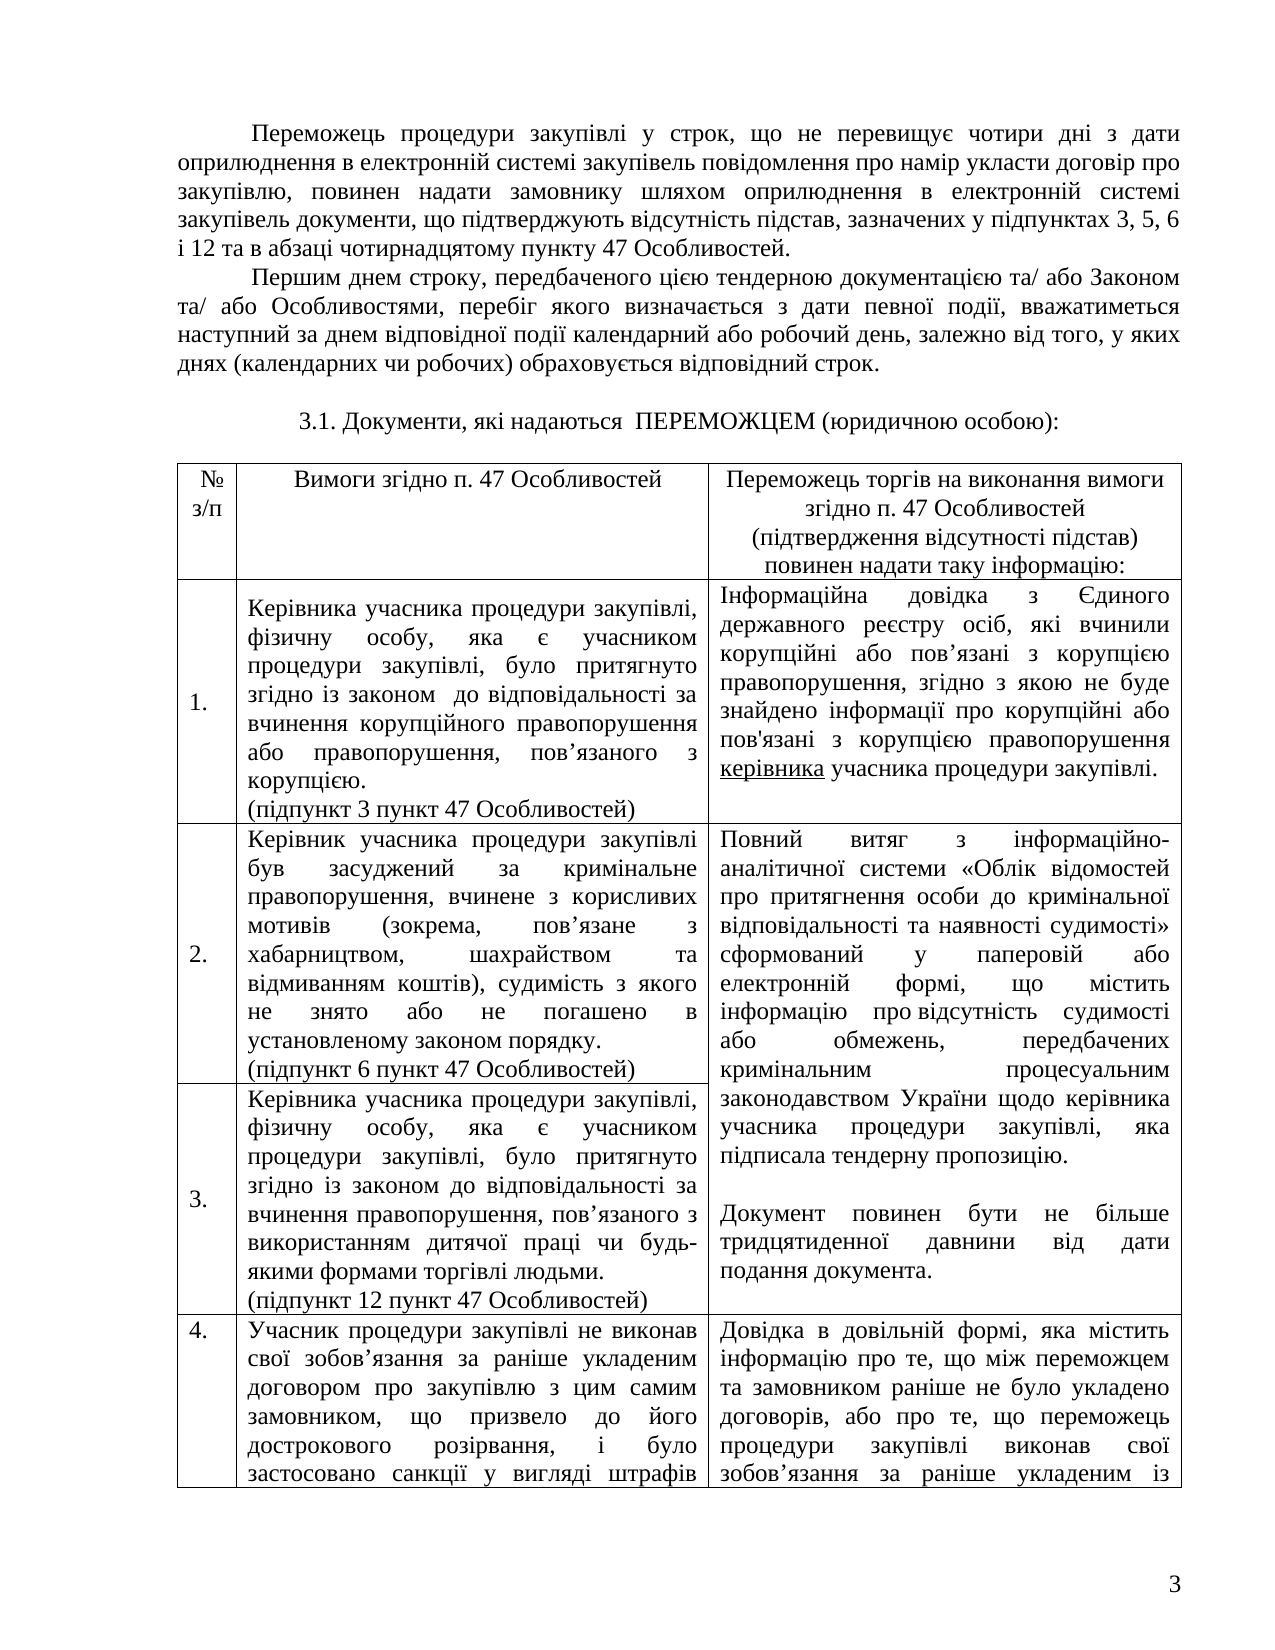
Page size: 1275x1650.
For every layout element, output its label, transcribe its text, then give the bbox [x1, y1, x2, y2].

table_cell Повний витяг з інформаційно-аналітичної системи «Облік відомостей про притягнення особи до кримінальної відповідальності та наявності судимості» сформований у паперовій або електронній формі, що містить інформацію про відсутність судимості або обмежень, передбачених кримінальним процесуальним законодавством України щодо керівника учасника процедури закупівлі, яка підписала тендерну пропозицію. Документ повинен бути не більше тридцятиденної давнини від дати подання документа. [709, 824, 1181, 1314]
table_header Переможець торгів на виконання вимоги згідно п. 47 Особливостей (підтвердження відсутності підстав) повинен надати таку інформацію: [709, 464, 1181, 579]
table_cell 3. [178, 1084, 236, 1314]
text Переможець процедури закупівлі у строк, що не перевищує чотири дні з дати оприлюднення в електронній системі закупівель повідомлення про намір укласти договір про закупівлю, повинен надати замовнику шляхом оприлюднення в електронній системі закупівель документи, що підтверджують відсутність підстав, зазначених у підпунктах 3, 5, 6 і 12 та в абзаці чотирнадцятому пункту 47 Особливостей. [177, 118, 1181, 262]
table_cell Керівника учасника процедури закупівлі, фізичну особу, яка є учасником процедури закупівлі, було притягнуто згідно із законом до відповідальності за вчинення правопорушення, пов’язаного з використанням дитячої праці чи будь-якими формами торгівлі людьми. (підпункт 12 пункт 47 Особливостей) [237, 1084, 708, 1314]
table_cell 1. [178, 580, 236, 823]
text 3.1. Документи, які надаються ПЕРЕМОЖЦЕМ (юридичною особою): [177, 406, 1181, 434]
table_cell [237, 1315, 708, 1487]
table_cell 4. [178, 1315, 236, 1487]
table_cell Керівник учасника процедури закупівлі був засуджений за кримінальне правопорушення, вчинене з корисливих мотивів (зокрема, пов’язане з хабарництвом, шахрайством та відмиванням коштів), судимість з якого не знято або не погашено в установленому законом порядку. (підпункт 6 пункт 47 Особливостей) [237, 824, 708, 1083]
table_header Вимоги згідно п. 47 Особливостей [237, 464, 708, 579]
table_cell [709, 1315, 1181, 1487]
table_cell Керівника учасника процедури закупівлі, фізичну особу, яка є учасником процедури закупівлі, було притягнуто згідно із законом до відповідальності за вчинення корупційного правопорушення або правопорушення, пов’язаного з корупцією. (підпункт 3 пункт 47 Особливостей) [237, 580, 708, 823]
text Першим днем строку, передбаченого цією тендерною документацією та/ або Законом та/ або Особливостями, перебіг якого визначається з дати певної події, вважатиметься наступний за днем відповідної події календарний або робочий день, залежно від того, у яких днях (календарних чи робочих) обраховується відповідний строк. [177, 262, 1181, 377]
table_cell 2. [178, 824, 236, 1083]
table_header № з/п [178, 464, 236, 579]
table_cell Інформаційна довідка з Єдиного державного реєстру осіб, які вчинили корупційні або пов’язані з корупцією правопорушення, згідно з якою не буде знайдено інформації про корупційні або пов'язані з корупцією правопорушення керівника учасника процедури закупівлі. [709, 580, 1181, 823]
